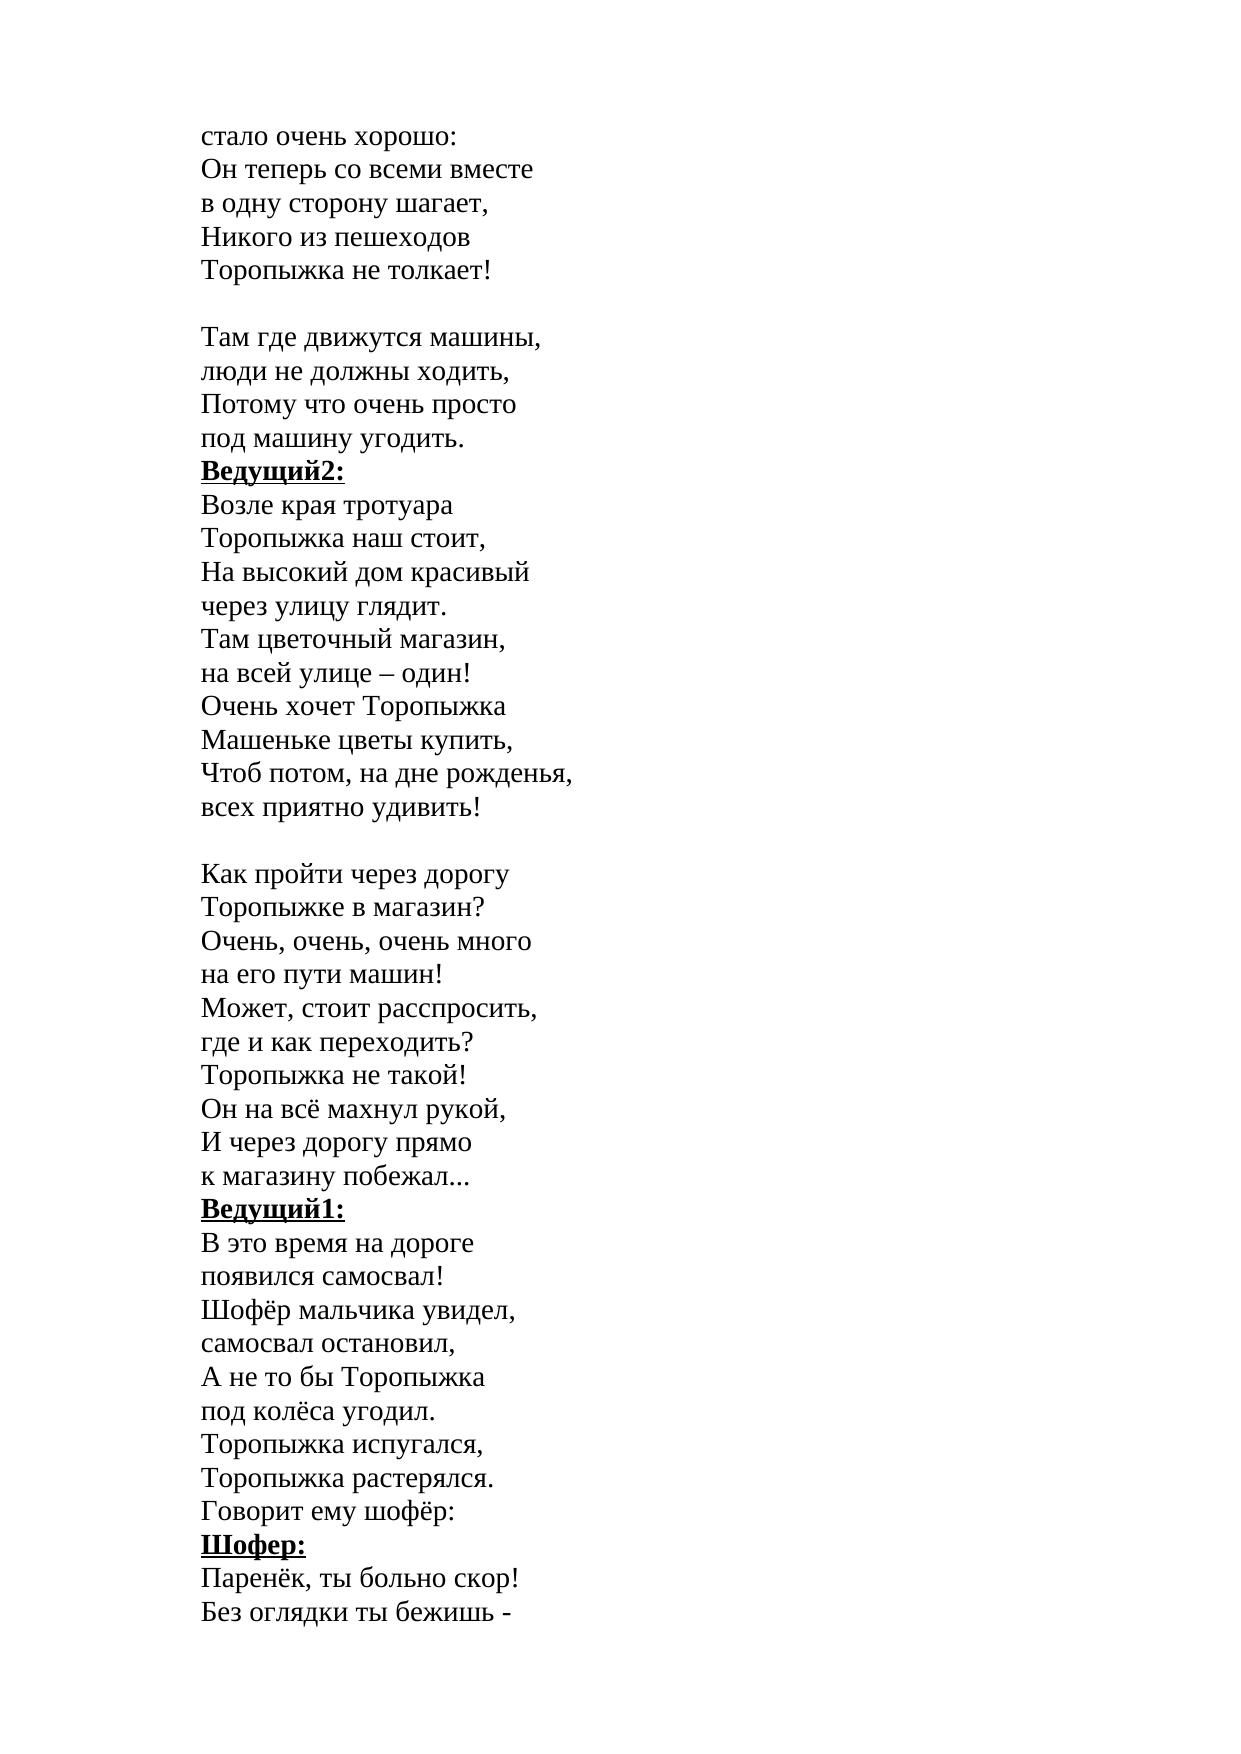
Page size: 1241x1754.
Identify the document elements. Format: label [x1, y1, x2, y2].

text [201, 1560, 1128, 1627]
text [201, 118, 1128, 1560]
